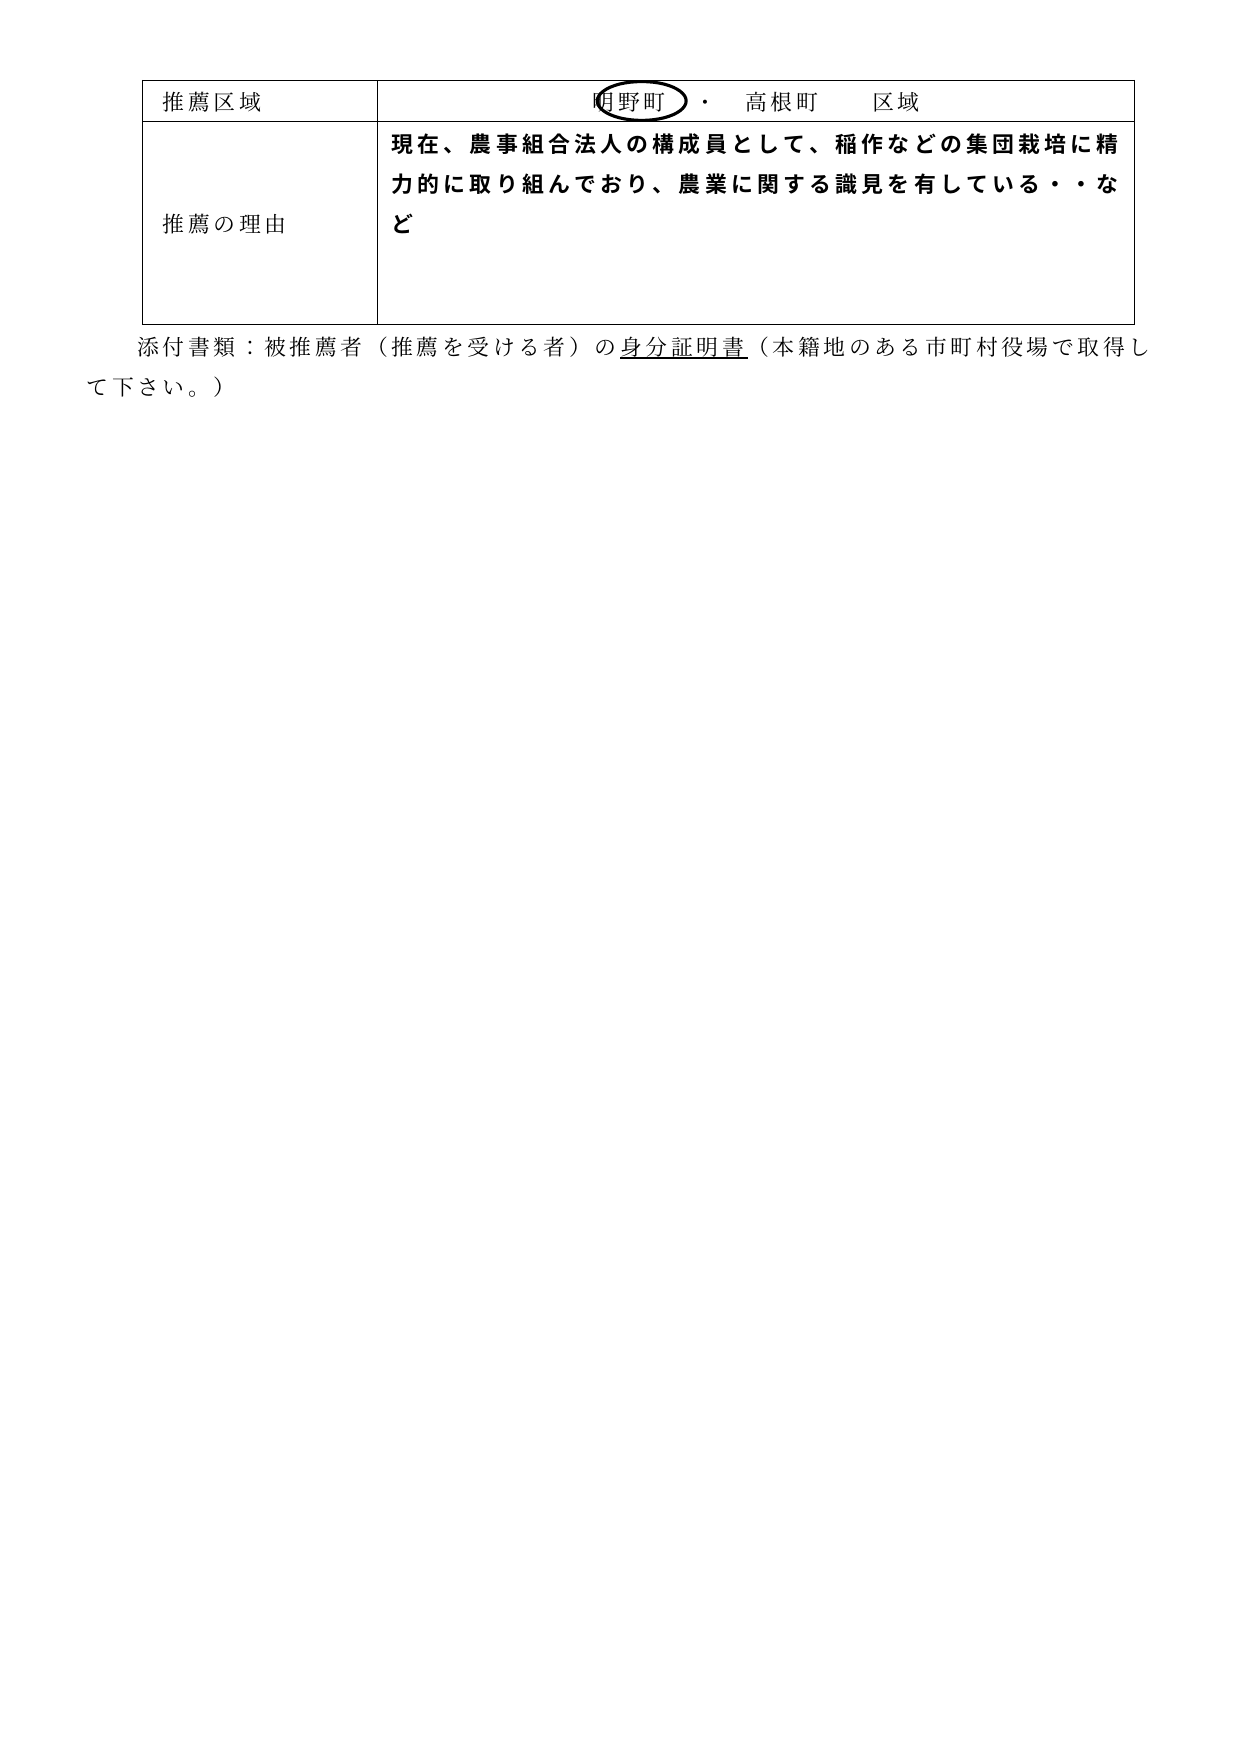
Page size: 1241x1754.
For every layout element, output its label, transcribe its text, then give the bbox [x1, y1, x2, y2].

text 添付書類：被推薦者（推薦を受ける者）の身分証明書（本籍地のある市町村役場で取得して下さい。） [86, 325, 1154, 406]
table_cell 明野町 ・ 高根町 区域 [378, 81, 622, 121]
table_cell 推薦区域 [143, 81, 377, 121]
table_cell 推薦の理由 [143, 122, 377, 324]
table_cell 現在、農事組合法人の構成員として、稲作などの集団栽培に精力的に取り組んでおり、農業に関する識見を有している・・など [378, 122, 1134, 324]
table_cell 明野町 ・ 高根町 区域 [605, 84, 684, 118]
table_cell 明野町 ・ 高根町 区域 [662, 81, 1134, 121]
